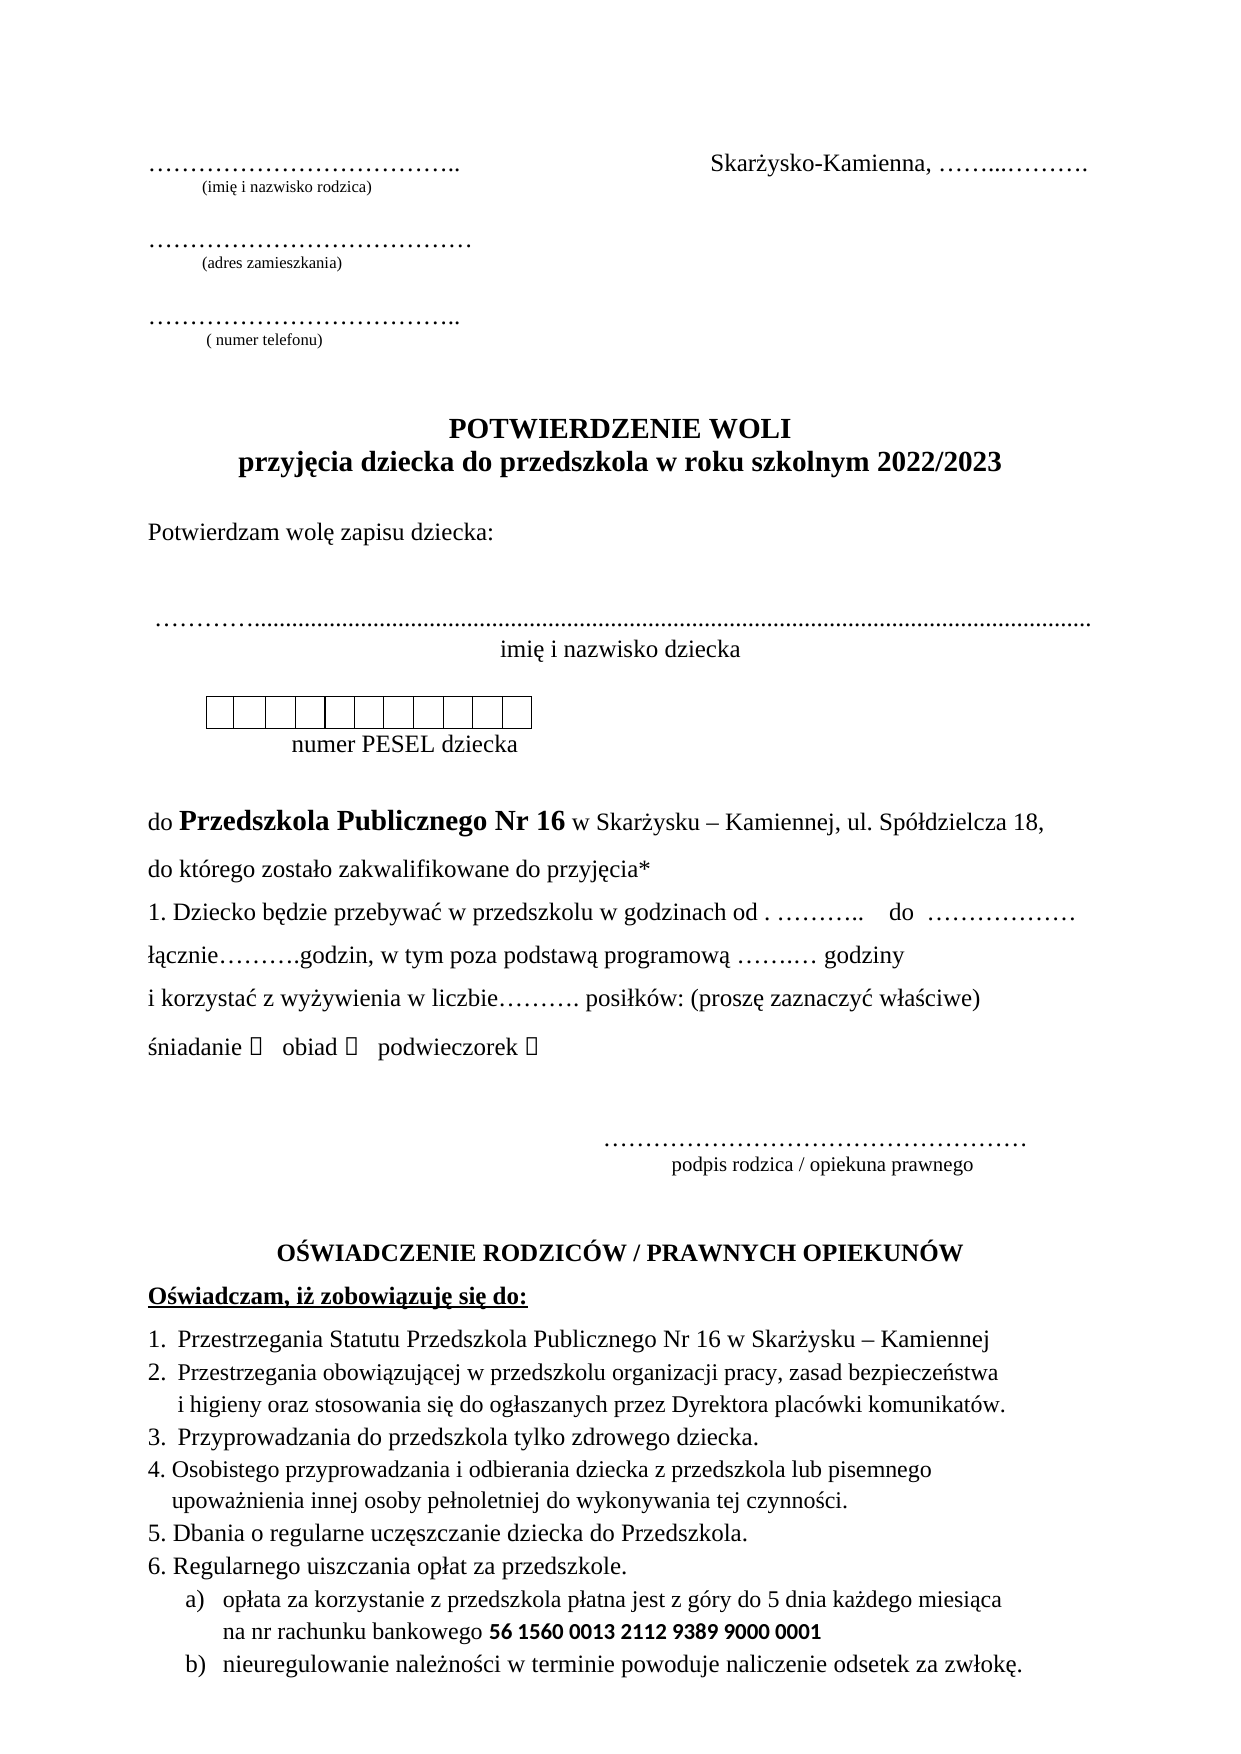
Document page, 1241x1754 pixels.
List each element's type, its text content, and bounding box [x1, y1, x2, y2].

table_header [444, 697, 472, 728]
list na nr rachunku bankowego 56 1560 0013 2112 9389 9000 0001 [223, 1617, 1092, 1645]
text OŚWIADCZENIE RODZICÓW / PRAWNYCH OPIEKUNÓW [148, 1238, 1092, 1267]
list Przestrzegania obowiązującej w przedszkolu organizacji pracy, zasad bezpieczeństwa i higieny oraz stosowania się do ogłaszanych przez Dyrektora placówki komunikatów. [148, 1357, 1092, 1418]
list POTWIERDZENIE WOLI [148, 411, 1092, 444]
text ( numer telefonu) [148, 330, 1092, 349]
text …………………………………………… [148, 1123, 1092, 1152]
text ………………………………… [148, 224, 1092, 253]
table_header [414, 697, 443, 728]
table_header [296, 697, 324, 728]
text 1. Dziecko będzie przebywać w przedszkolu w godzinach od . ……….. do ……………… łącznie……….godzin, w tym poza podstawą programową …….… godziny [148, 897, 1092, 969]
text ……………………………….. [148, 301, 1092, 330]
text Oświadczam, iż zobowiązuję się do: [148, 1281, 1092, 1310]
text przyjęcia dziecka do przedszkola w roku szkolnym 2022/2023 [148, 444, 1092, 478]
text podpis rodzica / opiekuna prawnego [148, 1152, 1092, 1176]
table_header [473, 697, 502, 728]
text 6. Regularnego uiszczania opłat za przedszkole. [148, 1551, 1092, 1580]
table_header [503, 697, 531, 728]
text ……………………………….. Skarżysko-Kamienna, ……...………. [148, 148, 1092, 176]
table_header [384, 697, 413, 728]
table_header [266, 697, 295, 728]
text (adres zamieszkania) [148, 253, 1092, 272]
list nieuregulowanie należności w terminie powoduje naliczenie odsetek za zwłokę. [185, 1649, 1092, 1678]
list Przestrzegania Statutu Przedszkola Publicznego Nr 16 w Skarżysku – Kamiennej [148, 1324, 1092, 1353]
text do Przedszkola Publicznego Nr 16 w Skarżysku – Kamiennej, ul. Spółdzielcza 18, [148, 803, 1092, 837]
text Potwierdzam wolę zapisu dziecka: [148, 517, 1092, 546]
text (imię i nazwisko rodzica) [148, 176, 1092, 196]
table_header [207, 697, 233, 728]
text 4. Osobistego przyprowadzania i odbierania dziecka z przedszkola lub pisemnego [148, 1455, 1092, 1482]
text imię i nazwisko dziecka [148, 634, 1092, 663]
text …………...................................................................................................................................... [148, 603, 1092, 632]
text 5. Dbania o regularne uczęszczanie dziecka do Przedszkola. [148, 1518, 1092, 1547]
text upoważnienia innej osoby pełnoletniej do wykonywania tej czynności. [148, 1486, 1092, 1514]
text numer PESEL dziecka [148, 729, 1092, 758]
table_header [326, 697, 354, 728]
table_header [234, 697, 265, 728]
text do którego zostało zakwalifikowane do przyjęcia* [148, 854, 1092, 883]
list Przyprowadzania do przedszkola tylko zdrowego dziecka. [148, 1422, 1092, 1451]
table_header [355, 697, 383, 728]
list opłata za korzystanie z przedszkola płatna jest z góry do 5 dnia każdego miesiąca [185, 1584, 1092, 1613]
text i korzystać z wyżywienia w liczbie………. posiłków: (proszę zaznaczyć właściwe) śniadanie  obiad  podwieczorek  [148, 983, 1092, 1063]
